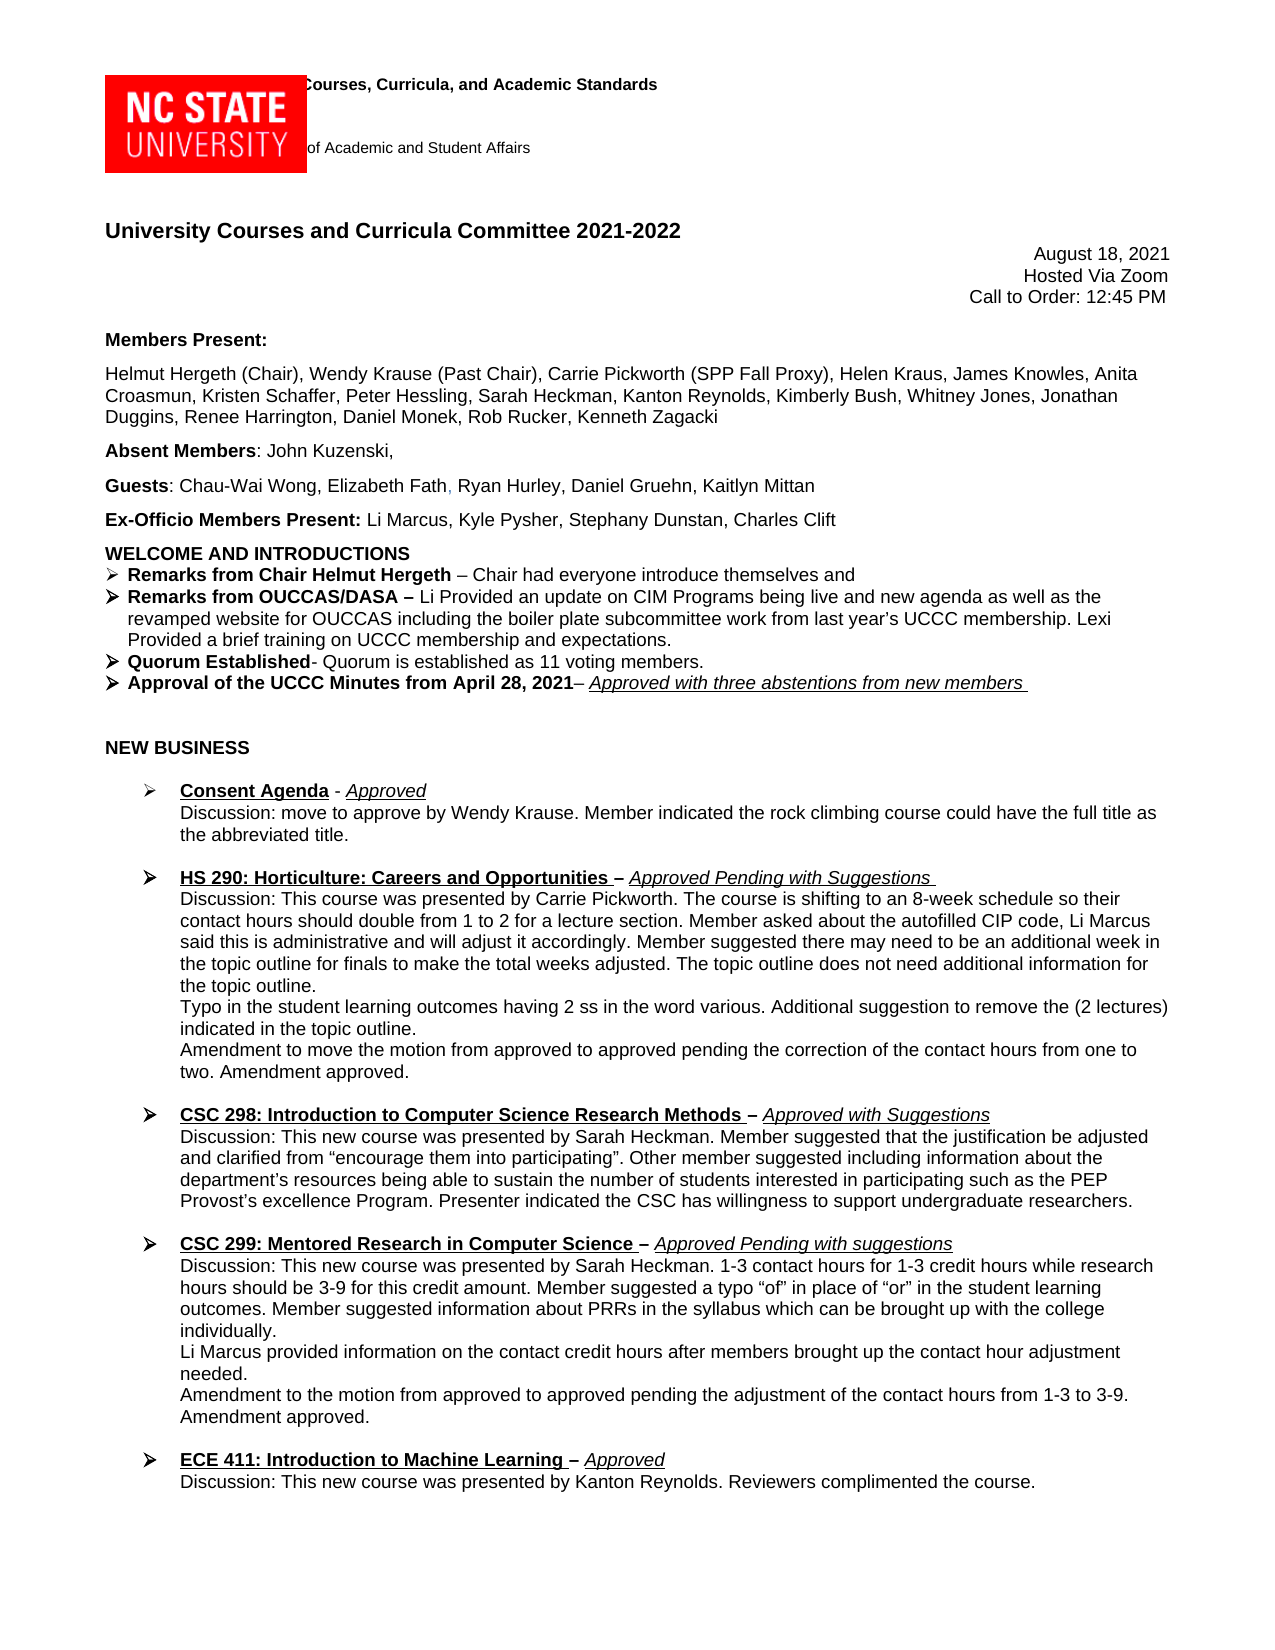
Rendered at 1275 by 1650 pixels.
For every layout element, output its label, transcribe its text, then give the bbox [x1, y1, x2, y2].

list Quorum Established- Quorum is established as 11 voting members. [105, 651, 1170, 672]
list Discussion: This new course was presented by Sarah Heckman. Member suggested that the justification be adjusted and clarified from “encourage them into participating”. Other member suggested including information about the department’s resources being able to sustain the number of students interested in participating such as the PEP Provost’s excellence Program. Presenter indicated the CSC has willingness to support undergraduate researchers. [180, 1125, 1170, 1212]
list Remarks from OUCCAS/DASA – Li Provided an update on CIM Programs being live and new agenda as well as the revamped website for OUCCAS including the boiler plate subcommittee work from last year’s UCCC membership. Lexi Provided a brief training on UCCC membership and expectations. [105, 586, 1170, 651]
list ECE 411: Introduction to Machine Learning – Approved [142, 1449, 1170, 1471]
text Call to Order: 12:45 PM [630, 286, 1170, 307]
text August 18, 2021 [105, 243, 1170, 264]
text Absent Members: John Kuzenski, [105, 440, 1170, 462]
text University Courses and Curricula Committee 2021-2022 [105, 218, 1170, 243]
text Guests: Chau-Wai Wong, Elizabeth Fath, Ryan Hurley, Daniel Gruehn, Kaitlyn Mittan [105, 474, 1170, 496]
text WELCOME AND INTRODUCTIONS [105, 542, 1170, 564]
text Ex-Officio Members Present: Li Marcus, Kyle Pysher, Stephany Dunstan, Charles Clift [105, 508, 1170, 530]
list Amendment to move the motion from approved to approved pending the correction of the contact hours from one to two. Amendment approved. [180, 1039, 1170, 1082]
list CSC 299: Mentored Research in Computer Science – Approved Pending with suggestions [142, 1233, 1170, 1255]
list Discussion: This new course was presented by Sarah Heckman. 1-3 contact hours for 1-3 credit hours while research hours should be 3-9 for this credit amount. Member suggested a typo “of” in place of “or” in the student learning outcomes. Member suggested information about PRRs in the syllabus which can be brought up with the college individually. Li Marcus provided information on the contact credit hours after members brought up the contact hour adjustment needed. Amendment to the motion from approved to approved pending the adjustment of the contact hours from 1-3 to 3-9. Amendment approved. [180, 1255, 1170, 1427]
text Hosted Via Zoom [105, 264, 1170, 286]
list Consent Agenda - Approved Discussion: move to approve by Wendy Krause. Member indicated the rock climbing course could have the full title as the abbreviated title. [142, 780, 1170, 845]
list Discussion: This course was presented by Carrie Pickworth. The course is shifting to an 8-week schedule so their contact hours should double from 1 to 2 for a lecture section. Member asked about the autofilled CIP code, Li Marcus said this is administrative and will adjust it accordingly. Member suggested there may need to be an additional week in the topic outline for finals to make the total weeks adjusted. The topic outline does not need additional information for the topic outline. Typo in the student learning outcomes having 2 ss in the word various. Additional suggestion to remove the (2 lectures) indicated in the topic outline. [180, 888, 1170, 1039]
picture [105, 75, 307, 173]
text NEW BUSINESS [105, 737, 1170, 758]
list Remarks from Chair Helmut Hergeth – Chair had everyone introduce themselves and [105, 564, 1170, 586]
text Helmut Hergeth (Chair), Wendy Krause (Past Chair), Carrie Pickworth (SPP Fall Proxy), Helen Kraus, James Knowles, Anita Croasmun, Kristen Schaffer, Peter Hessling, Sarah Heckman, Kanton Reynolds, Kimberly Bush, Whitney Jones, Jonathan Duggins, Renee Harrington, Daniel Monek, Rob Rucker, Kenneth Zagacki [105, 363, 1170, 428]
text Members Present: [105, 307, 1170, 351]
list CSC 298: Introduction to Computer Science Research Methods – Approved with Suggestions [142, 1104, 1170, 1125]
list Approval of the UCCC Minutes from April 28, 2021– Approved with three abstentions from new members [105, 672, 1170, 694]
list HS 290: Horticulture: Careers and Opportunities – Approved Pending with Suggestions [142, 866, 1170, 888]
list Discussion: This new course was presented by Kanton Reynolds. Reviewers complimented the course. [180, 1471, 1170, 1492]
